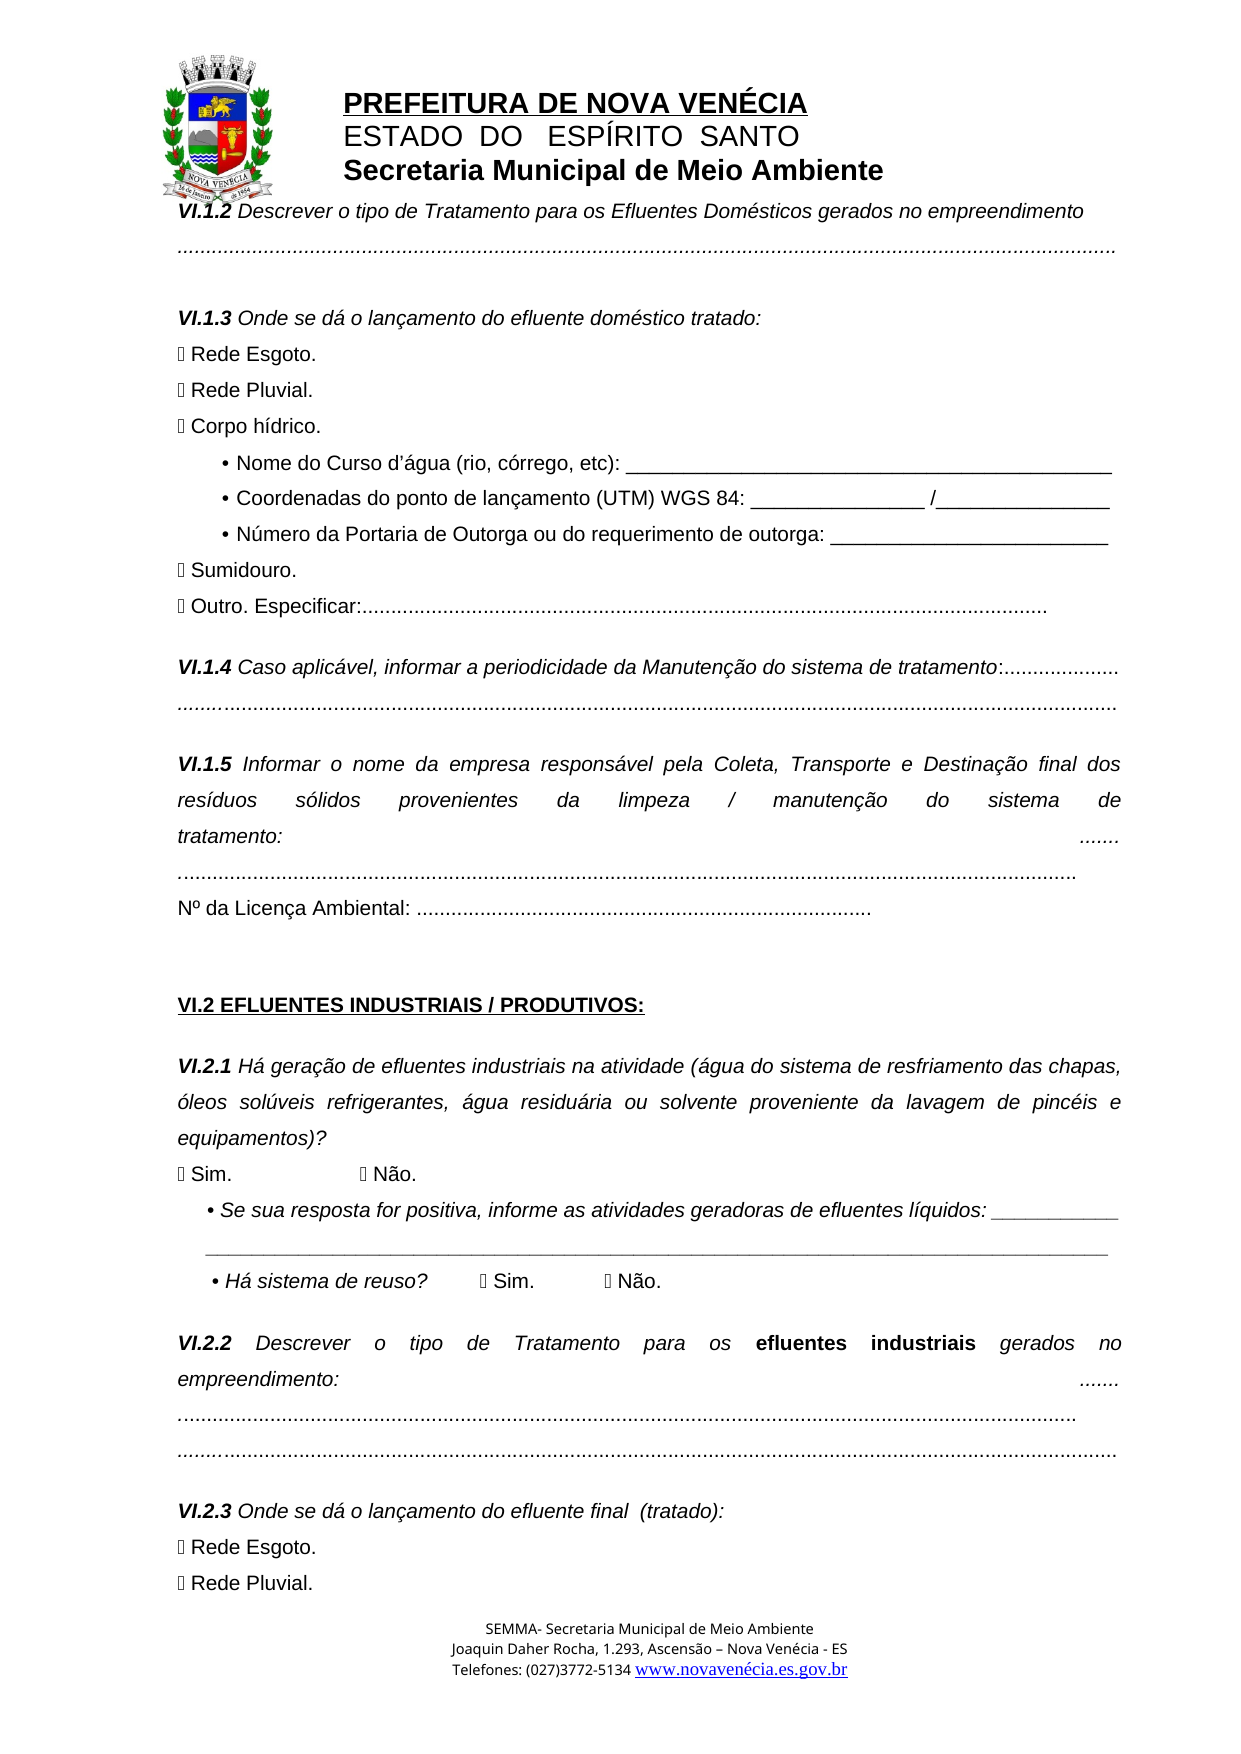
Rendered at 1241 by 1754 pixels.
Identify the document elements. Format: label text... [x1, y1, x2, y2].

text VI.1.4 Caso aplicável, informar a periodicidade da Manutenção do sistema de tratamento:.................... [177, 655, 1122, 679]
text ................................................................................................................................................................... [177, 691, 1122, 715]
text VI.2 EFLUENTES INDUSTRIAIS / PRODUTIVOS: [177, 993, 1122, 1017]
text • Número da Portaria de Outorga ou do requerimento de outorga: ________________________ [222, 522, 1122, 546]
text Sumidouro. [177, 558, 1122, 582]
text VI.2.1 Há geração de efluentes industriais na atividade (água do sistema de resfriamento das chapas, óleos solúveis refrigerantes, água residuária ou solvente proveniente da lavagem de pincéis e equipamentos)? [177, 1054, 1122, 1149]
text VI.2.2 Descrever o tipo de Tratamento para os efluentes industriais gerados no empreendimento: ................................................................................................................................................................... [177, 1330, 1122, 1426]
text • Nome do Curso d’água (rio, córrego, etc): __________________________________________ [222, 450, 1122, 474]
text Rede Esgoto. [177, 342, 1122, 366]
text • Se sua resposta for positiva, informe as atividades geradoras de efluentes líquidos: ___________ [207, 1197, 1122, 1221]
text VI.1.5 Informar o nome da empresa responsável pela Coleta, Transporte e Destinação final dos resíduos sólidos provenientes da limpeza / manutenção do sistema de tratamento: ................................................................................................................................................................... [177, 752, 1122, 884]
text VI.1.2 Descrever o tipo de Tratamento para os Efluentes Domésticos gerados no empreendimento [177, 198, 1122, 222]
text ................................................................................................................................................................... [177, 234, 1122, 258]
text VI.2.3 Onde se dá o lançamento do efluente final (tratado): [177, 1499, 1122, 1523]
text Corpo hídrico. [177, 414, 1122, 438]
picture [161, 53, 274, 207]
text Rede Pluvial. [177, 378, 1122, 402]
text VI.1.3 Onde se dá o lançamento do efluente doméstico tratado: [177, 306, 1122, 330]
text Outro. Especificar:....................................................................................................................... [177, 594, 1122, 618]
text Rede Esgoto. [177, 1535, 1122, 1559]
text ................................................................................................................................................................... [177, 1438, 1122, 1462]
text • Há sistema de reuso? Sim. Não. [177, 1269, 1122, 1293]
text Sim. Não. [177, 1161, 1122, 1186]
text Nº da Licença Ambiental: ............................................................................... [177, 896, 1122, 920]
text ______________________________________________________________________________ [207, 1233, 1122, 1257]
text • Coordenadas do ponto de lançamento (UTM) WGS 84: _______________ /_______________ [222, 486, 1122, 510]
text Rede Pluvial. [177, 1571, 1122, 1595]
